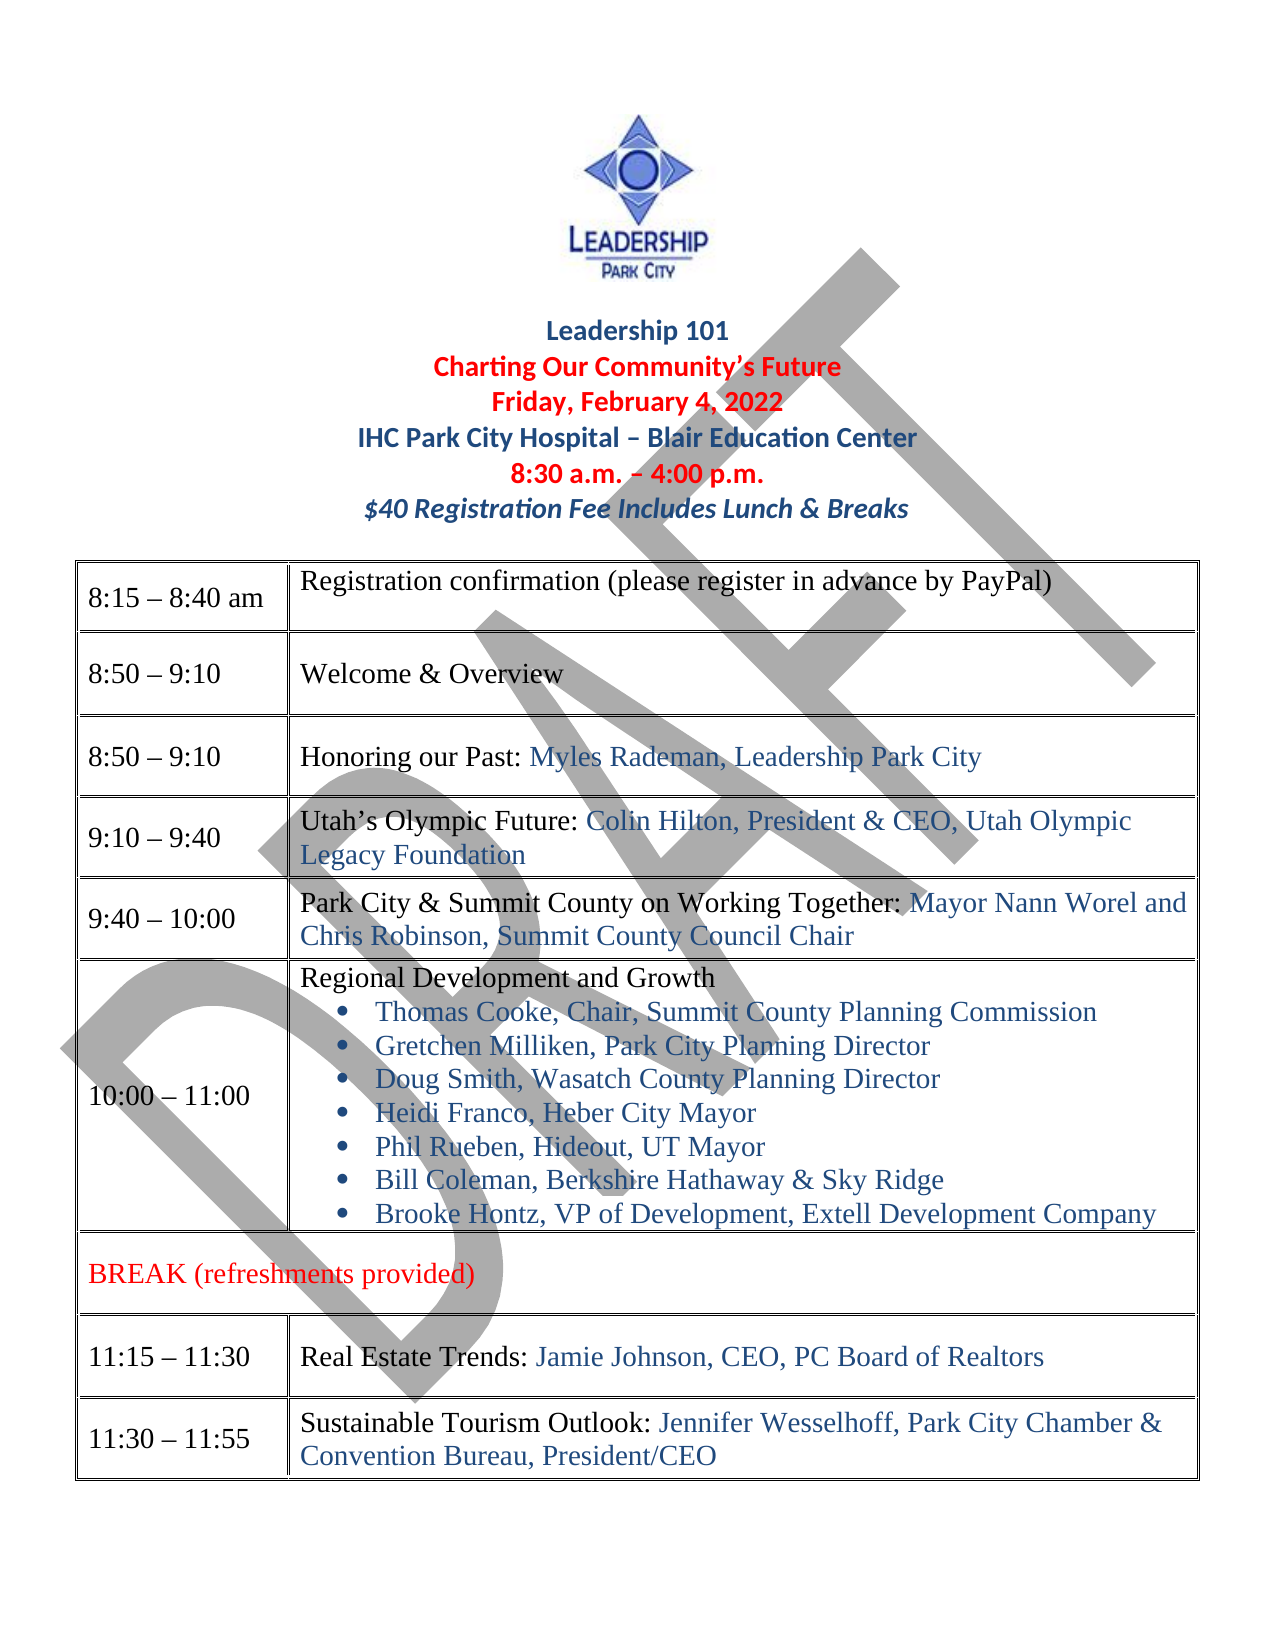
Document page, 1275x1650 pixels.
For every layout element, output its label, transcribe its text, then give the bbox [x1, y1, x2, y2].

table_cell Park City & Summit County on Working Together: Mayor Nann Worel and Chris Robinson, Summit County Council Chair [289, 876, 1198, 957]
table_cell 11:15 – 11:30 [77, 1313, 288, 1396]
table_header Registration confirmation (please register in advance by PayPal) [289, 563, 1197, 630]
table_cell 8:50 – 9:10 [78, 714, 287, 795]
table_cell Regional Development and Growth Thomas Cooke, Chair, Summit County Planning Commission Gretchen Milliken, Park City Planning Director Doug Smith, Wasatch County Planning Director Heidi Franco, Heber City Mayor Phil Rueben, Hideout, UT Mayor Bill Coleman, Berkshire Hathaway & Sky Ridge Brooke Hontz, VP of Development, Extell Development Company [290, 958, 1197, 1230]
table_cell 11:30 – 11:55 [77, 1396, 288, 1477]
table_cell Real Estate Trends: Jamie Johnson, CEO, PC Board of Realtors [289, 1313, 1198, 1396]
table_header 8:15 – 8:40 am [78, 563, 288, 630]
table_cell Welcome & Overview [289, 630, 1198, 713]
table_cell 8:50 – 9:10 [77, 630, 288, 713]
table_cell BREAK (refreshments provided) [78, 1230, 1197, 1313]
text Friday, February 4, 2022 [75, 383, 1200, 419]
text IHC Park City Hospital – Blair Education Center [75, 419, 1200, 455]
picture [535, 114, 741, 282]
table_cell Honoring our Past: Myles Rademan, Leadership Park City [290, 714, 1197, 795]
text $40 Registration Fee Includes Lunch & Breaks [75, 490, 1200, 526]
table_cell 9:10 – 9:40 [78, 795, 287, 876]
text Leadership 101 [75, 312, 1200, 348]
text 8:30 a.m. – 4:00 p.m. [75, 455, 1200, 490]
table_cell Utah’s Olympic Future: Colin Hilton, President & CEO, Utah Olympic Legacy Foundation [290, 795, 1197, 876]
table_cell Sustainable Tourism Outlook: Jennifer Wesselhoff, Park City Chamber & Convention Bureau, President/CEO [289, 1396, 1198, 1477]
table_cell 10:00 – 11:00 [78, 958, 287, 1230]
table_cell 9:40 – 10:00 [77, 876, 288, 957]
text Charting Our Community’s Future [75, 348, 1200, 383]
